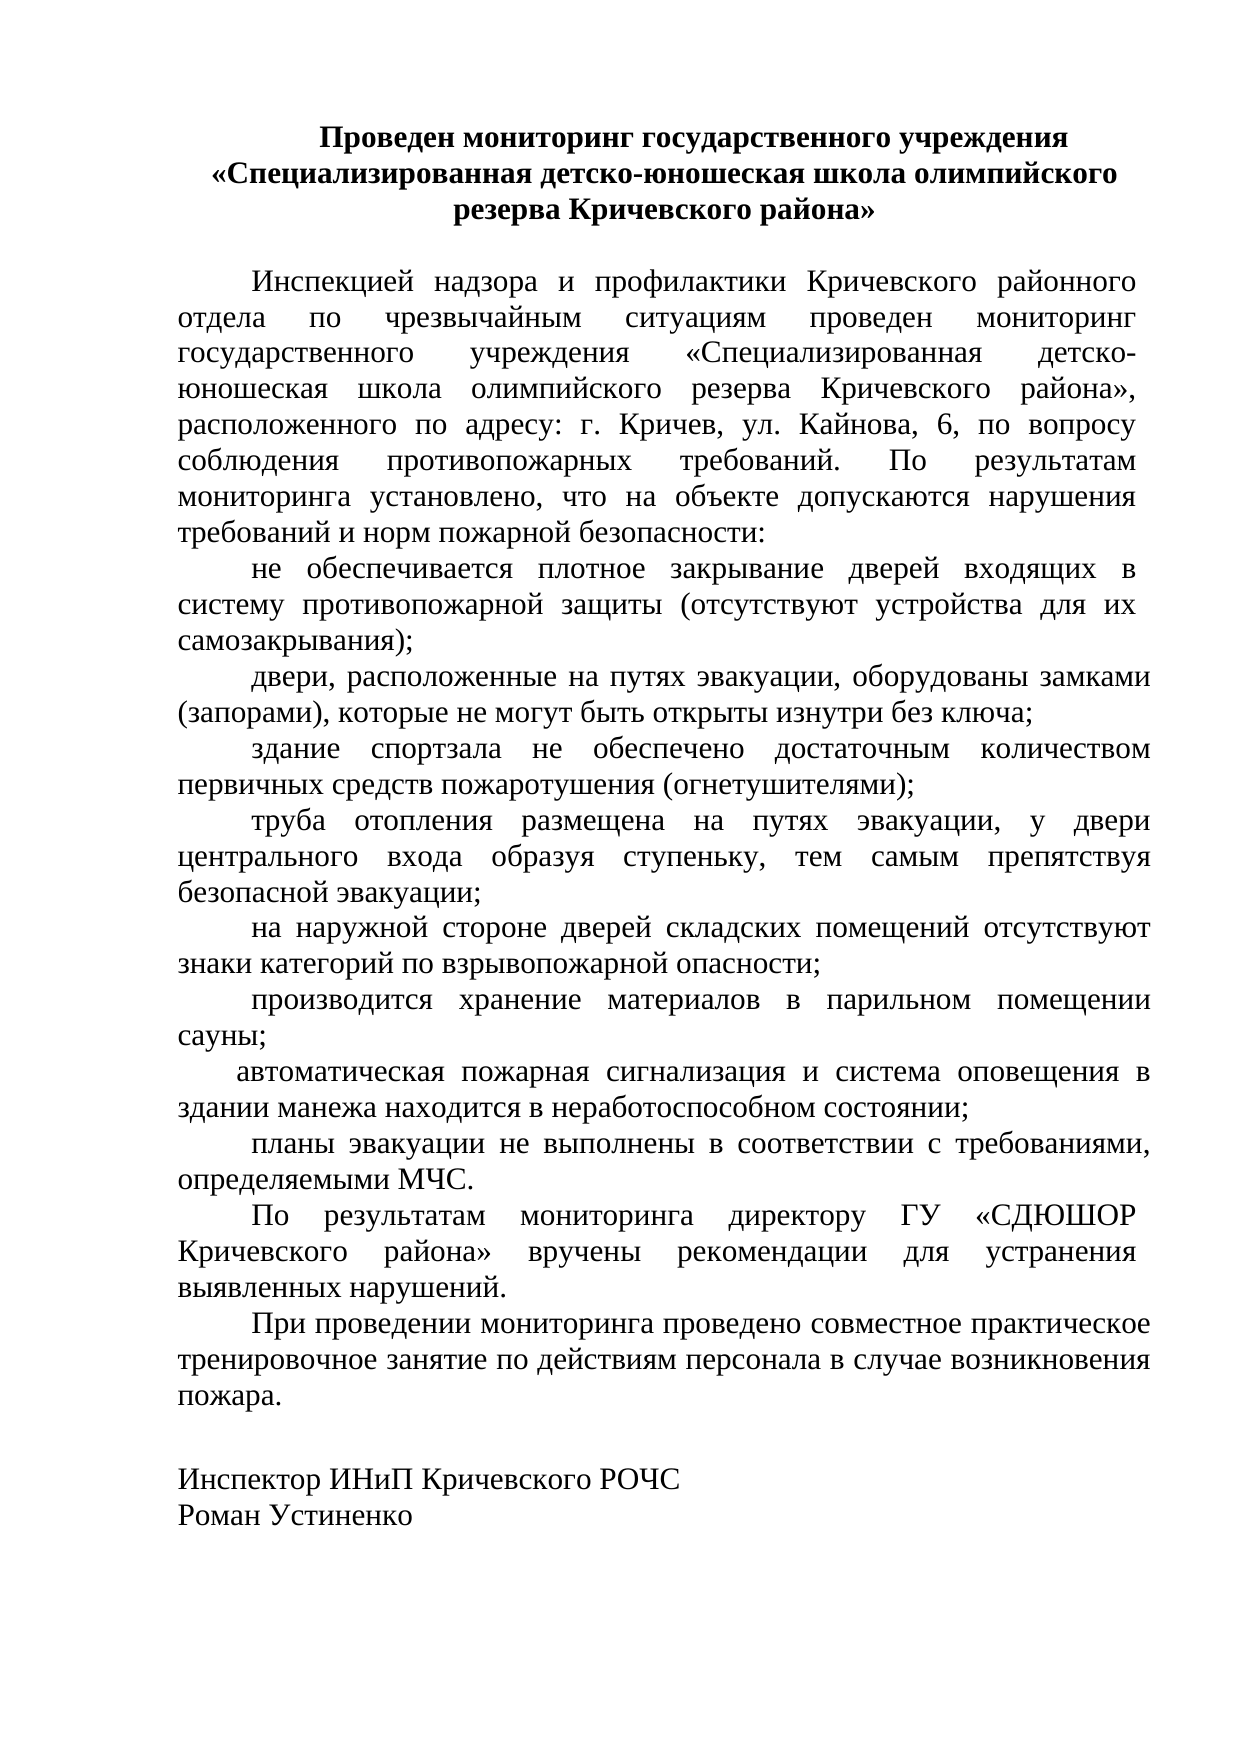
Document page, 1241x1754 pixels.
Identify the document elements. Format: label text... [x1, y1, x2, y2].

text автоматическая пожарная сигнализация и система оповещения в здании манежа находится в неработоспособном состоянии; [177, 1052, 1152, 1124]
text Роман Устиненко [177, 1496, 724, 1532]
text на наружной стороне дверей складских помещений отсутствуют знаки категорий по взрывопожарной опасности; [177, 909, 1152, 981]
text Инспекцией надзора и профилактики Кричевского районного отдела по чрезвычайным ситуациям проведен мониторинг государственного учреждения «Специализированная детско-юношеская школа олимпийского резерва Кричевского района», расположенного по адресу: г. Кричев, ул. Кайнова, 6, по вопросу соблюдения противопожарных требований. По результатам мониторинга установлено, что на объекте допускаются нарушения требований и норм пожарной безопасности: [177, 262, 1137, 549]
text Проведен мониторинг государственного учреждения «Специализированная детско-юношеская школа олимпийского резерва Кричевского района» [177, 118, 1152, 226]
text труба отопления размещена на путях эвакуации, у двери центрального входа образуя ступеньку, тем самым препятствуя безопасной эвакуации; [177, 801, 1152, 909]
text При проведении мониторинга проведено совместное практическое тренировочное занятие по действиям персонала в случае возникновения пожара. [177, 1304, 1152, 1412]
text По результатам мониторинга директору ГУ «СДЮШОР Кричевского района» вручены рекомендации для устранения выявленных нарушений. [177, 1196, 1137, 1304]
text планы эвакуации не выполнены в соответствии с требованиями, определяемыми МЧС. [177, 1124, 1152, 1196]
text Инспектор ИНиП Кричевского РОЧС [177, 1460, 724, 1496]
text не обеспечивается плотное закрывание дверей входящих в систему противопожарной защиты (отсутствуют устройства для их самозакрывания); [177, 549, 1137, 657]
text двери, расположенные на путях эвакуации, оборудованы замками (запорами), которые не могут быть открыты изнутри без ключа; [177, 657, 1152, 729]
text здание спортзала не обеспечено достаточным количеством первичных средств пожаротушения (огнетушителями); [177, 729, 1152, 801]
text производится хранение материалов в парильном помещении сауны; [177, 981, 1152, 1052]
